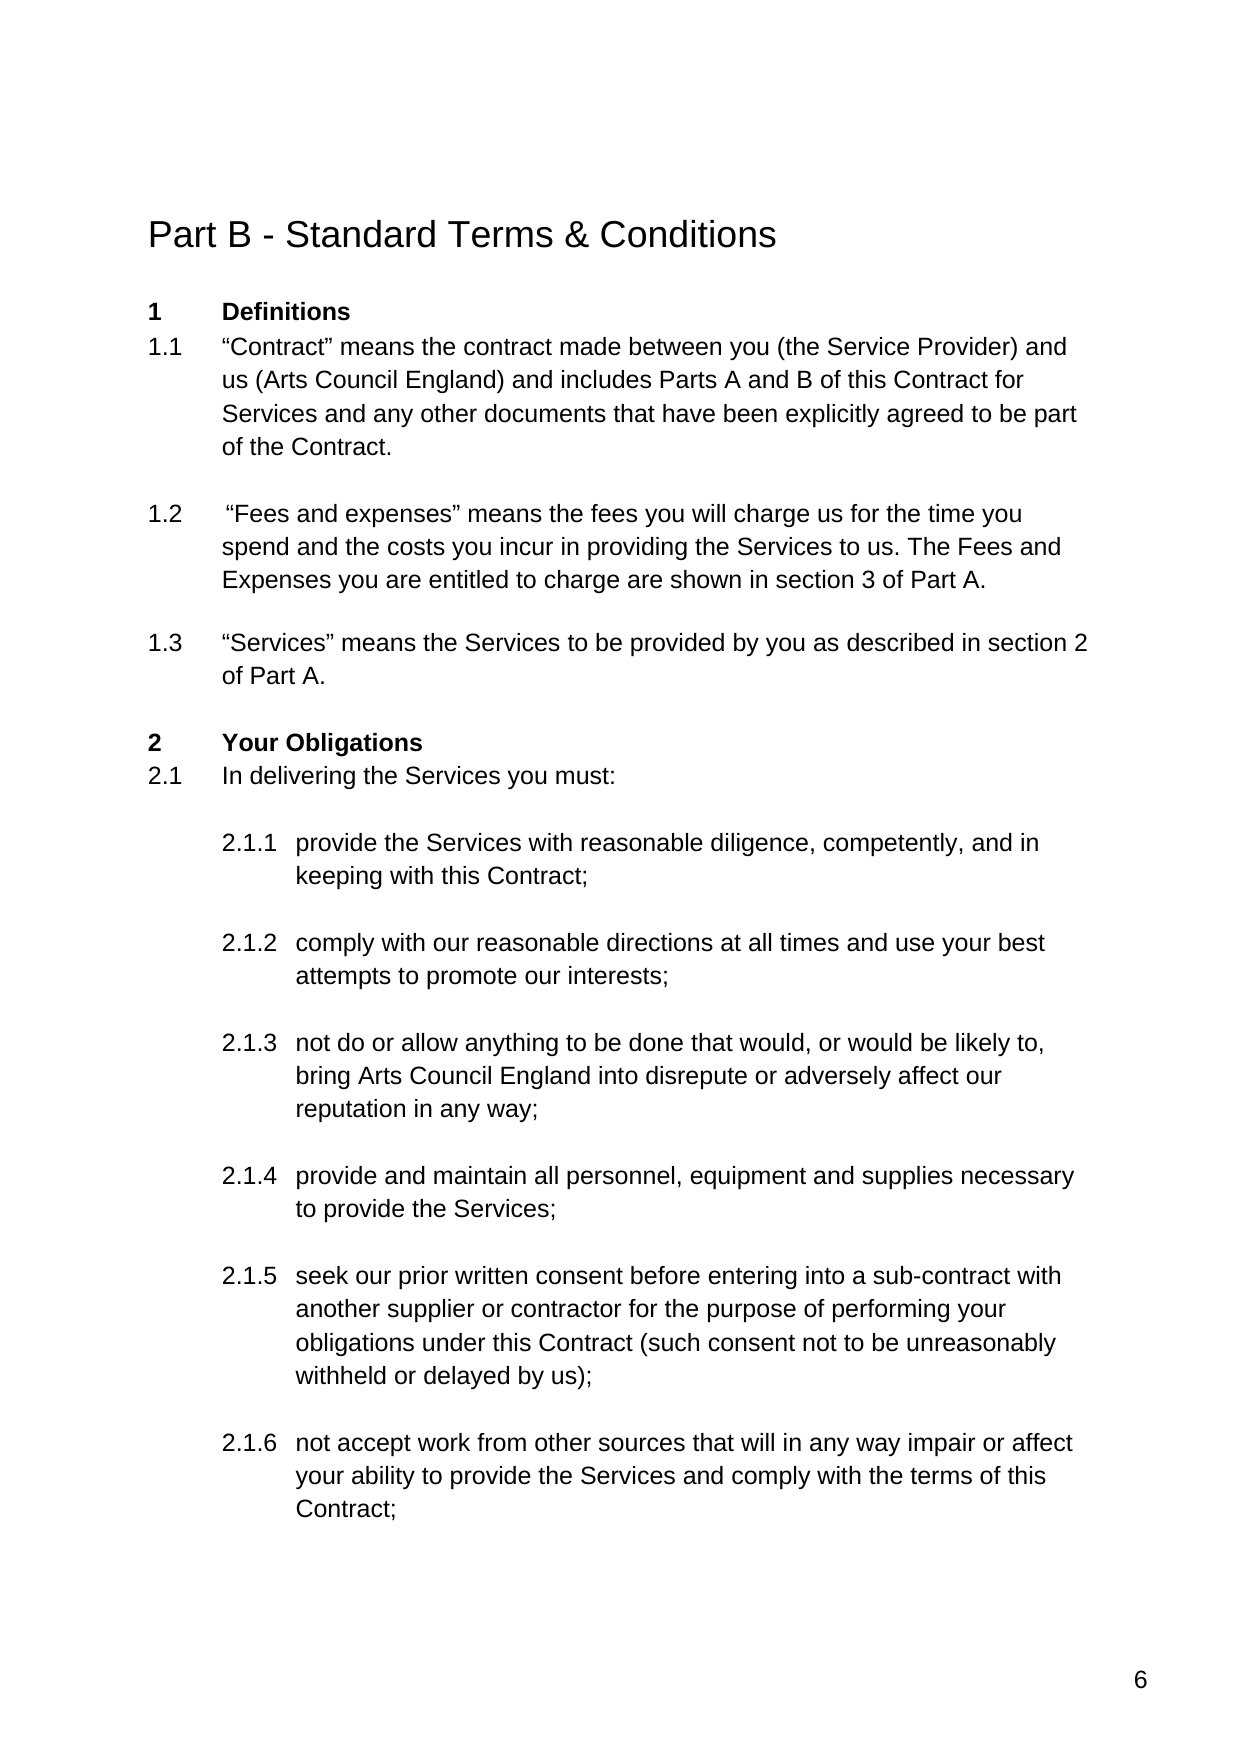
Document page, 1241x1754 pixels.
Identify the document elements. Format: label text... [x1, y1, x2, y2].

subtitle 1 Definitions [148, 294, 1092, 327]
list provide the Services with reasonable diligence, competently, and in keeping with this Contract; [222, 823, 1092, 889]
list comply with our reasonable directions at all times and use your best attempts to promote our interests; [222, 923, 1092, 989]
text Part B - Standard Terms & Conditions [148, 213, 1089, 256]
list not accept work from other sources that will in any way impair or affect your ability to provide the Services and comply with the terms of this Contract; [222, 1423, 1092, 1523]
list Your Obligations [148, 723, 1092, 756]
list In delivering the Services you must: [148, 756, 1092, 789]
list “Services” means the Services to be provided by you as described in section 2 of Part A. [148, 623, 1092, 689]
list “Contract” means the contract made between you (the Service Provider) and us (Arts Council England) and includes Parts A and B of this Contract for Services and any other documents that have been explicitly agreed to be part of the Contract. [148, 327, 1092, 461]
list “Fees and expenses” means the fees you will charge us for the time you spend and the costs you incur in providing the Services to us. The Fees and Expenses you are entitled to charge are shown in section 3 of Part A. [148, 494, 1092, 594]
list not do or allow anything to be done that would, or would be likely to, bring Arts Council England into disrepute or adversely affect our reputation in any way; [222, 1023, 1092, 1123]
list seek our prior written consent before entering into a sub-contract with another supplier or contractor for the purpose of performing your obligations under this Contract (such consent not to be unreasonably withheld or delayed by us); [222, 1256, 1092, 1389]
list provide and maintain all personnel, equipment and supplies necessary to provide the Services; [222, 1156, 1092, 1223]
